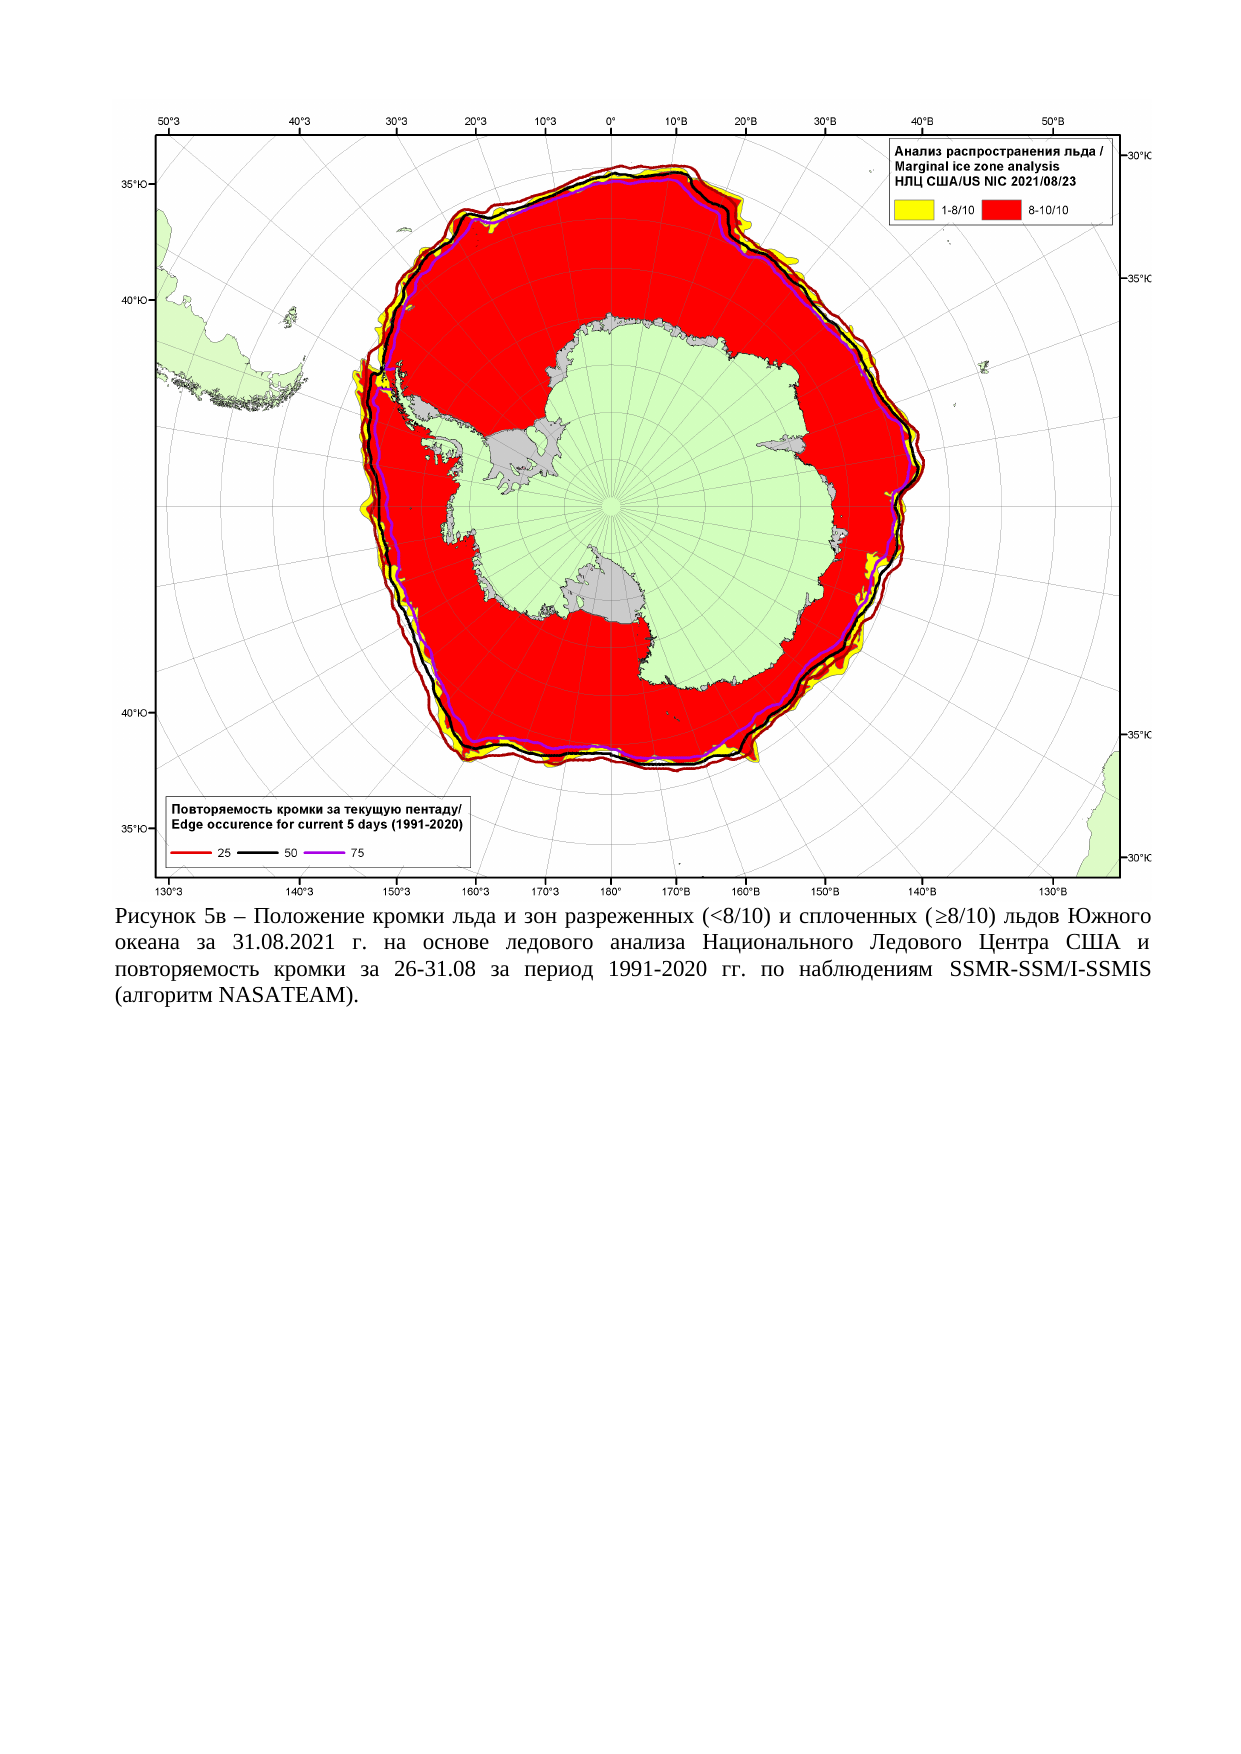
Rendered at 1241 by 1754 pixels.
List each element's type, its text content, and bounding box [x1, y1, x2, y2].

picture [112, 99, 1152, 902]
subtitle Рисунок 5в – Положение кромки льда и зон разреженных (<8/10) и сплоченных (≥8/10) льдов Южного океана за 31.08.2021 г. на основе ледового анализа Национального Ледового Центра США и повторяемость кромки за 26-31.08 за период 1991-2020 гг. по наблюдениям SSMR-SSM/I-SSMIS (алгоритм NASATEAM). [114, 902, 1152, 1007]
